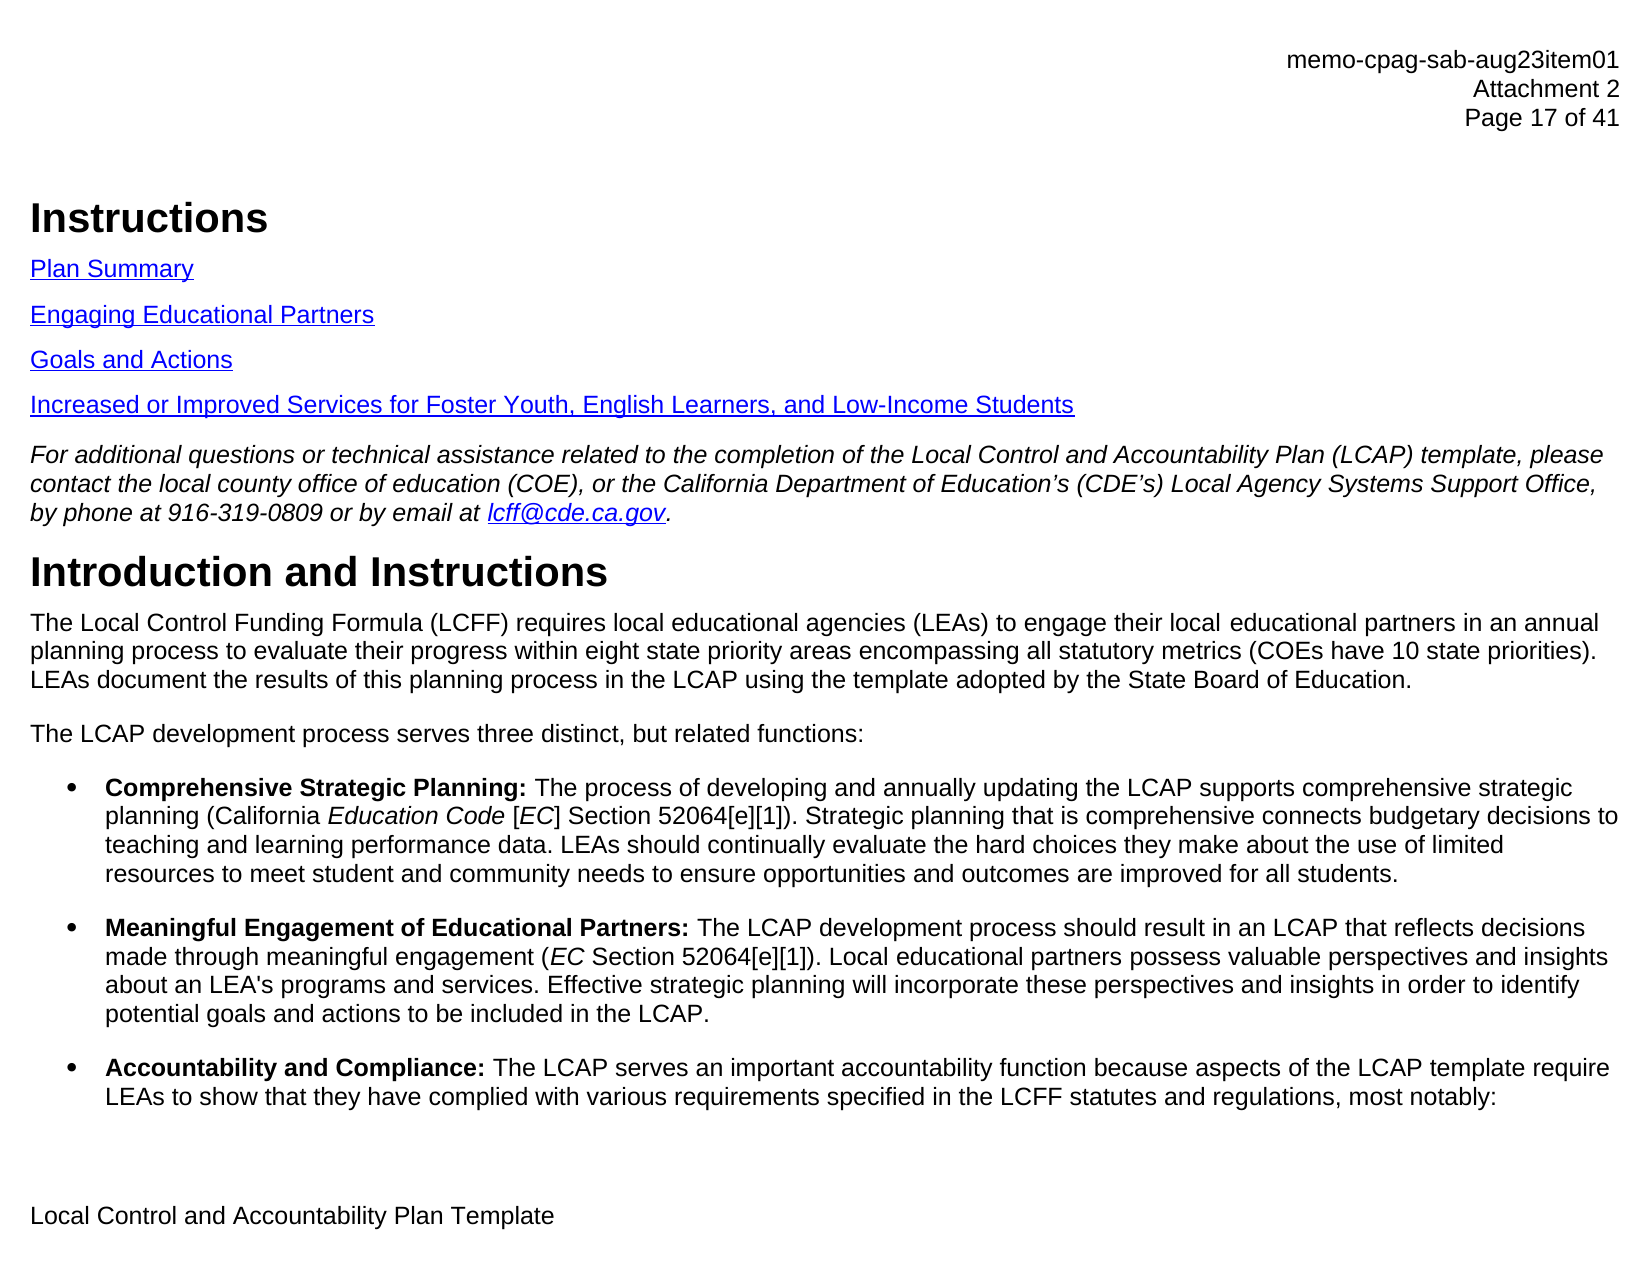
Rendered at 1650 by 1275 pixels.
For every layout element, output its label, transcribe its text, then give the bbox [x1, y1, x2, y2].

subtitle Introduction and Instructions [30, 547, 1620, 595]
text Plan Summary [30, 254, 1620, 283]
subtitle Instructions [30, 194, 1620, 242]
text Engaging Educational Partners [30, 299, 1620, 328]
list Meaningful Engagement of Educational Partners: The LCAP development process should result in an LCAP that reflects decisions made through meaningful engagement (EC Section 52064[e][1]). Local educational partners possess valuable perspectives and insights about an LEA's programs and services. Effective strategic planning will incorporate these perspectives and insights in order to identify potential goals and actions to be included in the LCAP. [67, 913, 1620, 1028]
text The LCAP development process serves three distinct, but related functions: [30, 719, 1620, 747]
list Accountability and Compliance: The LCAP serves an important accountability function because aspects of the LCAP template require LEAs to show that they have complied with various requirements specified in the LCFF statutes and regulations, most notably: [67, 1053, 1620, 1110]
list Comprehensive Strategic Planning: The process of developing and annually updating the LCAP supports comprehensive strategic planning (California Education Code [EC] Section 52064[e][1]). Strategic planning that is comprehensive connects budgetary decisions to teaching and learning performance data. LEAs should continually evaluate the hard choices they make about the use of limited resources to meet student and community needs to ensure opportunities and outcomes are improved for all students. [67, 772, 1620, 888]
text Goals and Actions [30, 345, 1620, 374]
text Increased or Improved Services for Foster Youth, English Learners, and Low-Income Students [30, 390, 1620, 419]
text For additional questions or technical assistance related to the completion of the Local Control and Accountability Plan (LCAP) template, please contact the local county office of education (COE), or the California Department of Education’s (CDE’s) Local Agency Systems Support Office, by phone at 916-319-0809 or by email at lcff@cde.ca.gov. [30, 440, 1620, 526]
text The Local Control Funding Formula (LCFF) requires local educational agencies (LEAs) to engage their local educational partners in an annual planning process to evaluate their progress within eight state priority areas encompassing all statutory metrics (COEs have 10 state priorities). LEAs document the results of this planning process in the LCAP using the template adopted by the State Board of Education. [30, 607, 1620, 694]
